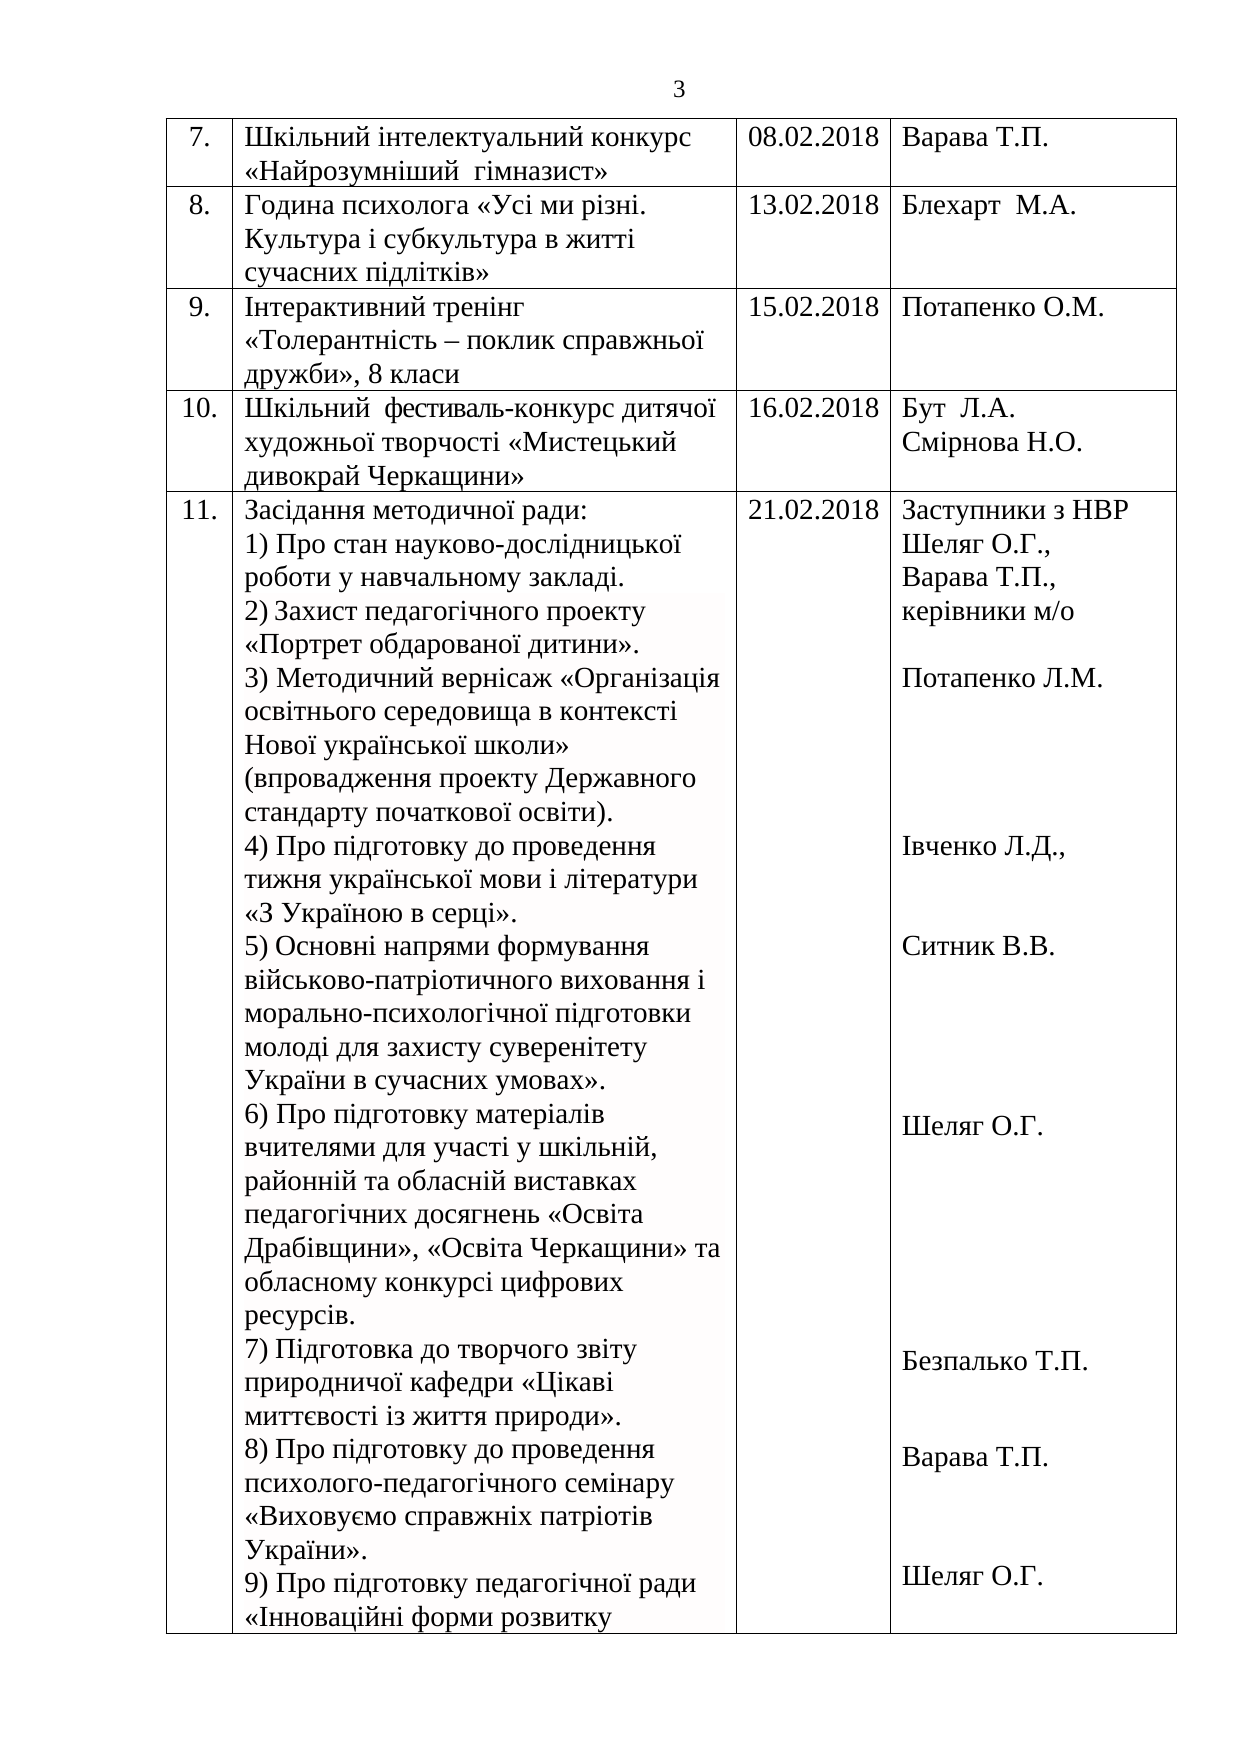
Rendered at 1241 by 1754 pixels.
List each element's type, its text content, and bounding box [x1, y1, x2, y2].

table_cell 15.02.2018 [737, 289, 890, 389]
table_cell 16.02.2018 [737, 391, 890, 491]
table_cell 8. [167, 187, 232, 288]
table_cell 13.02.2018 [737, 187, 890, 288]
table_cell 9. [167, 289, 232, 389]
table_cell Варава Т.П. [891, 119, 1176, 186]
table_cell Година психолога «Усі ми різні. Культура і субкультура в житті сучасних підлітків» [233, 187, 736, 288]
table_cell Шкільний фестиваль-конкурс дитячої художньої творчості «Мистецький дивокрай Черкащини» [233, 391, 736, 491]
table_cell Потапенко О.М. [891, 289, 1176, 389]
table_cell Шкільний інтелектуальний конкурс «Найрозумніший гімназист» [233, 119, 736, 186]
table_cell 08.02.2018 [737, 119, 890, 186]
table_cell 11. [167, 492, 232, 1633]
table_cell Інтерактивний тренінг «Толерантність – поклик справжньої дружби», 8 класи [233, 289, 736, 389]
table_cell Блехарт М.А. [891, 187, 1176, 288]
table_cell Бут Л.А. Смірнова Н.О. [891, 391, 1176, 491]
table_cell 7. [167, 119, 232, 186]
table_cell 10. [167, 391, 232, 491]
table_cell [891, 492, 1176, 1633]
table_cell 21.02.2018 [737, 492, 890, 1633]
